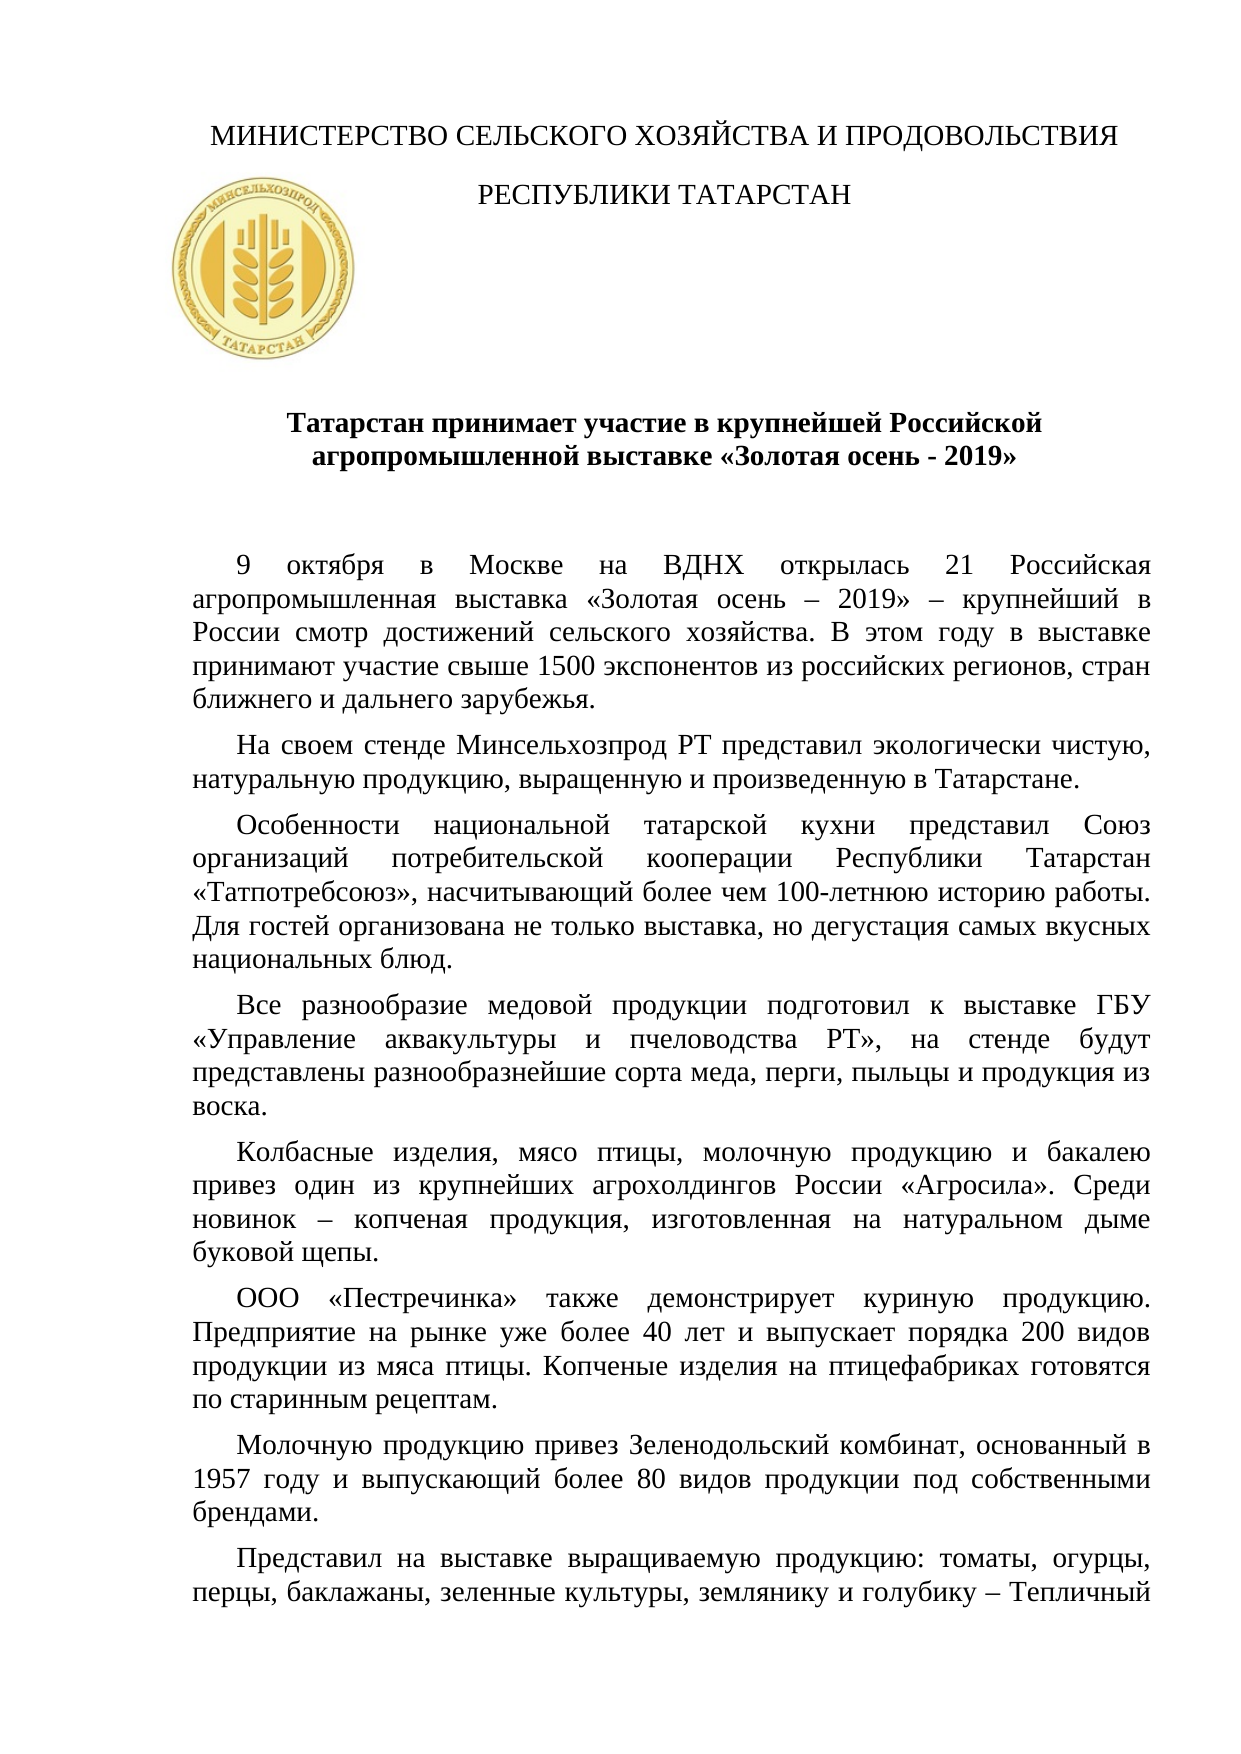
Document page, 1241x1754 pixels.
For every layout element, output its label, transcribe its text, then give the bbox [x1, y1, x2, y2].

text Татарстан принимает участие в крупнейшей Российской агропромышленной выставке «Золотая осень - 2019» [177, 405, 1152, 472]
text Особенности национальной татарской кухни представил Союз организаций потребительской кооперации Республики Татарстан «Татпотребсоюз», насчитывающий более чем 100-летнюю историю работы. Для гостей организована не только выставка, но дегустация самых вкусных национальных блюд. [192, 807, 1152, 975]
text ООО «Пестречинка» также демонстрирует куриную продукцию. Предприятие на рынке уже более 40 лет и выпускает порядка 200 видов продукции из мяса птицы. Копченые изделия на птицефабриках готовятся по старинным рецептам. [192, 1281, 1152, 1415]
text 9 октября в Москве на ВДНХ открылась 21 Российская агропромышленная выставка «Золотая осень – 2019» – крупнейший в России смотр достижений сельского хозяйства. В этом году в выставке принимают участие свыше 1500 экспонентов из российских регионов, стран ближнего и дальнего зарубежья. [192, 547, 1152, 715]
picture [147, 154, 374, 381]
text РЕСПУБЛИКИ ТАТАРСТАН [374, 177, 1152, 211]
text На своем стенде Минсельхозпрод РТ представил экологически чистую, натуральную продукцию, выращенную и произведенную в Татарстане. [192, 727, 1152, 794]
text МИНИСТЕРСТВО СЕЛЬСКОГО ХОЗЯЙСТВА И ПРОДОВОЛЬСТВИЯ [177, 118, 1152, 152]
text Молочную продукцию привез Зеленодольский комбинат, основанный в 1957 году и выпускающий более 80 видов продукции под собственными брендами. [192, 1427, 1152, 1528]
text Все разнообразие медовой продукции подготовил к выставке ГБУ «Управление аквакультуры и пчеловодства РТ», на стенде будут представлены разнообразнейшие сорта меда, перги, пыльцы и продукция из воска. [192, 987, 1152, 1121]
text Колбасные изделия, мясо птицы, молочную продукцию и бакалею привез один из крупнейших агрохолдингов России «Агросила». Среди новинок – копченая продукция, изготовленная на натуральном дыме буковой щепы. [192, 1134, 1152, 1268]
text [192, 1540, 1152, 1607]
